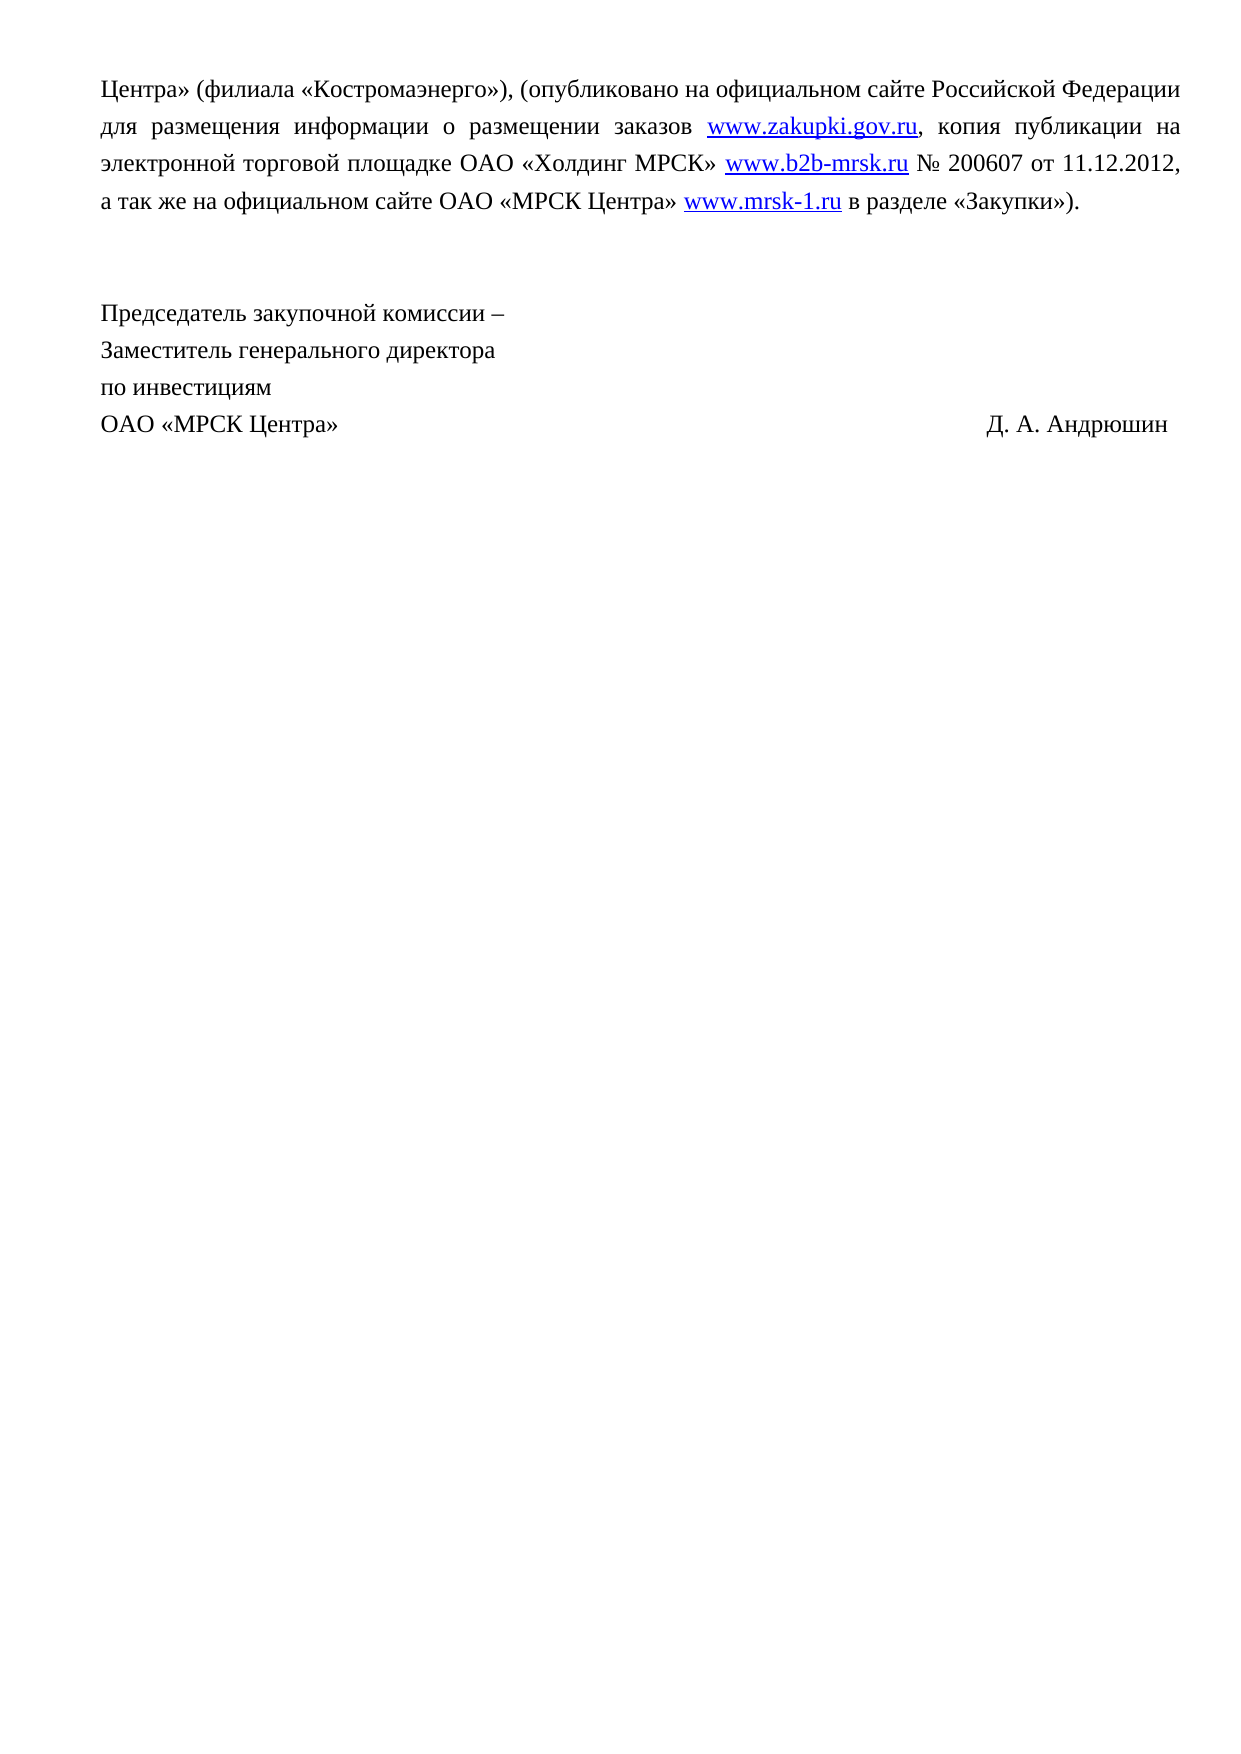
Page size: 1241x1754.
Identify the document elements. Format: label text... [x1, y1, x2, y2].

text Председатель закупочной комиссии – [100, 298, 1181, 326]
text ОАО «МРСК Центра» Д. А. Андрюшин [100, 409, 1181, 438]
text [100, 74, 1181, 214]
text по инвестициям [100, 372, 1181, 401]
text Заместитель генерального директора [100, 335, 1181, 364]
